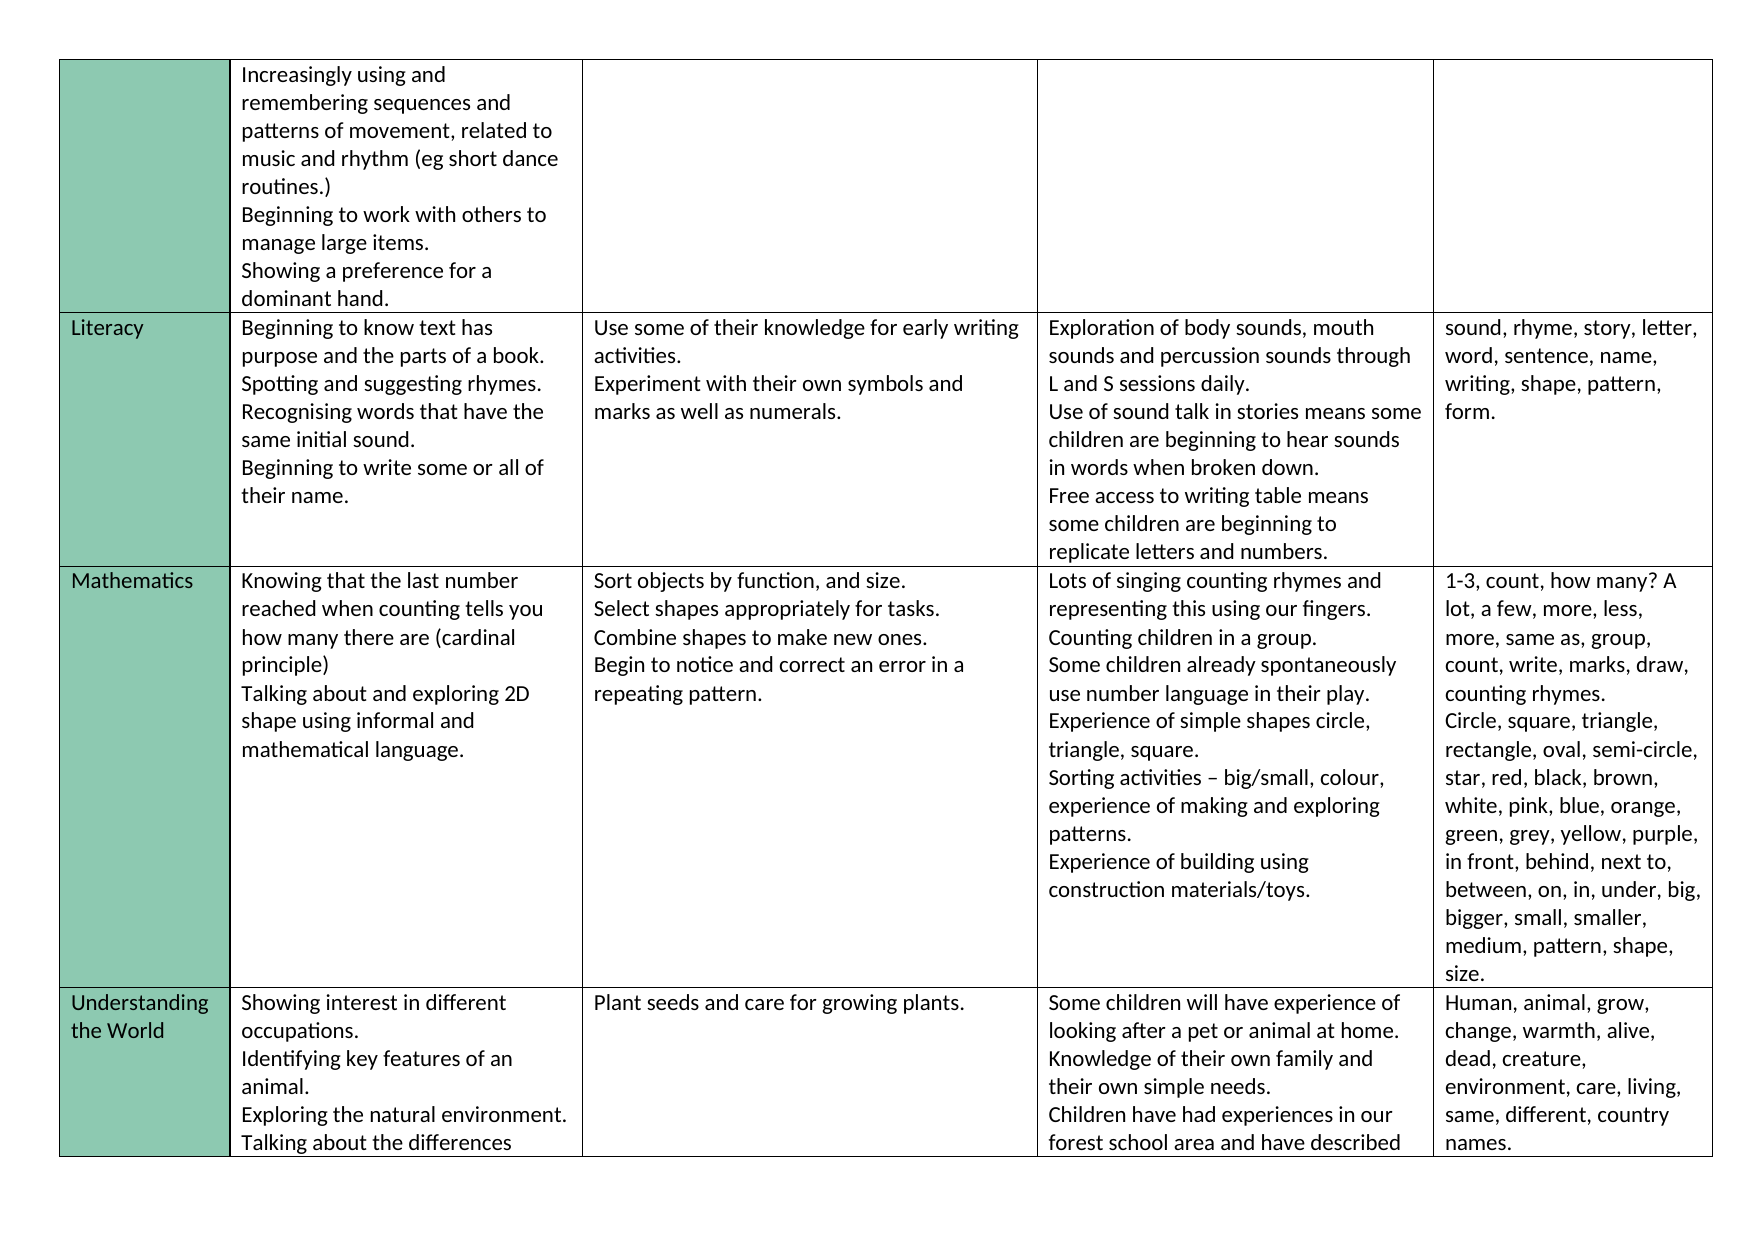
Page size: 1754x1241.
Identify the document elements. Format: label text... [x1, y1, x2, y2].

table_cell Sort objects by function, and size. Select shapes appropriately for tasks. Combine shapes to make new ones. Begin to notice and correct an error in a repeating pattern. [583, 567, 1037, 987]
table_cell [1038, 988, 1433, 1156]
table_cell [1038, 60, 1433, 312]
table_cell sound, rhyme, story, letter, word, sentence, name, writing, shape, pattern, form. [1434, 313, 1712, 566]
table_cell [1434, 60, 1712, 312]
table_cell Exploration of body sounds, mouth sounds and percussion sounds through L and S sessions daily. Use of sound talk in stories means some children are beginning to hear sounds in words when broken down. Free access to writing table means some children are beginning to replicate letters and numbers. [1038, 313, 1433, 566]
table_cell Lots of singing counting rhymes and representing this using our fingers. Counting children in a group. Some children already spontaneously use number language in their play. Experience of simple shapes circle, triangle, square. Sorting activities – big/small, colour, experience of making and exploring patterns. Experience of building using construction materials/toys. [1038, 567, 1433, 987]
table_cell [583, 60, 1037, 312]
table_cell Knowing that the last number reached when counting tells you how many there are (cardinal principle) Talking about and exploring 2D shape using informal and mathematical language. [231, 567, 582, 987]
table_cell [60, 988, 229, 1156]
table_cell Beginning to know text has purpose and the parts of a book. Spotting and suggesting rhymes. Recognising words that have the same initial sound. Beginning to write some or all of their name. [231, 313, 582, 566]
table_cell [231, 988, 582, 1156]
table_cell Mathematics [60, 567, 229, 987]
table_cell Literacy [60, 313, 229, 566]
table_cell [1434, 988, 1712, 1156]
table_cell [583, 988, 1037, 1156]
table_cell Use some of their knowledge for early writing activities. Experiment with their own symbols and marks as well as numerals. [583, 313, 1037, 566]
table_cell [60, 60, 229, 312]
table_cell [231, 60, 582, 312]
table_cell 1-3, count, how many? A lot, a few, more, less, more, same as, group, count, write, marks, draw, counting rhymes. Circle, square, triangle, rectangle, oval, semi-circle, star, red, black, brown, white, pink, blue, orange, green, grey, yellow, purple, in front, behind, next to, between, on, in, under, big, bigger, small, smaller, medium, pattern, shape, size. [1434, 567, 1712, 987]
